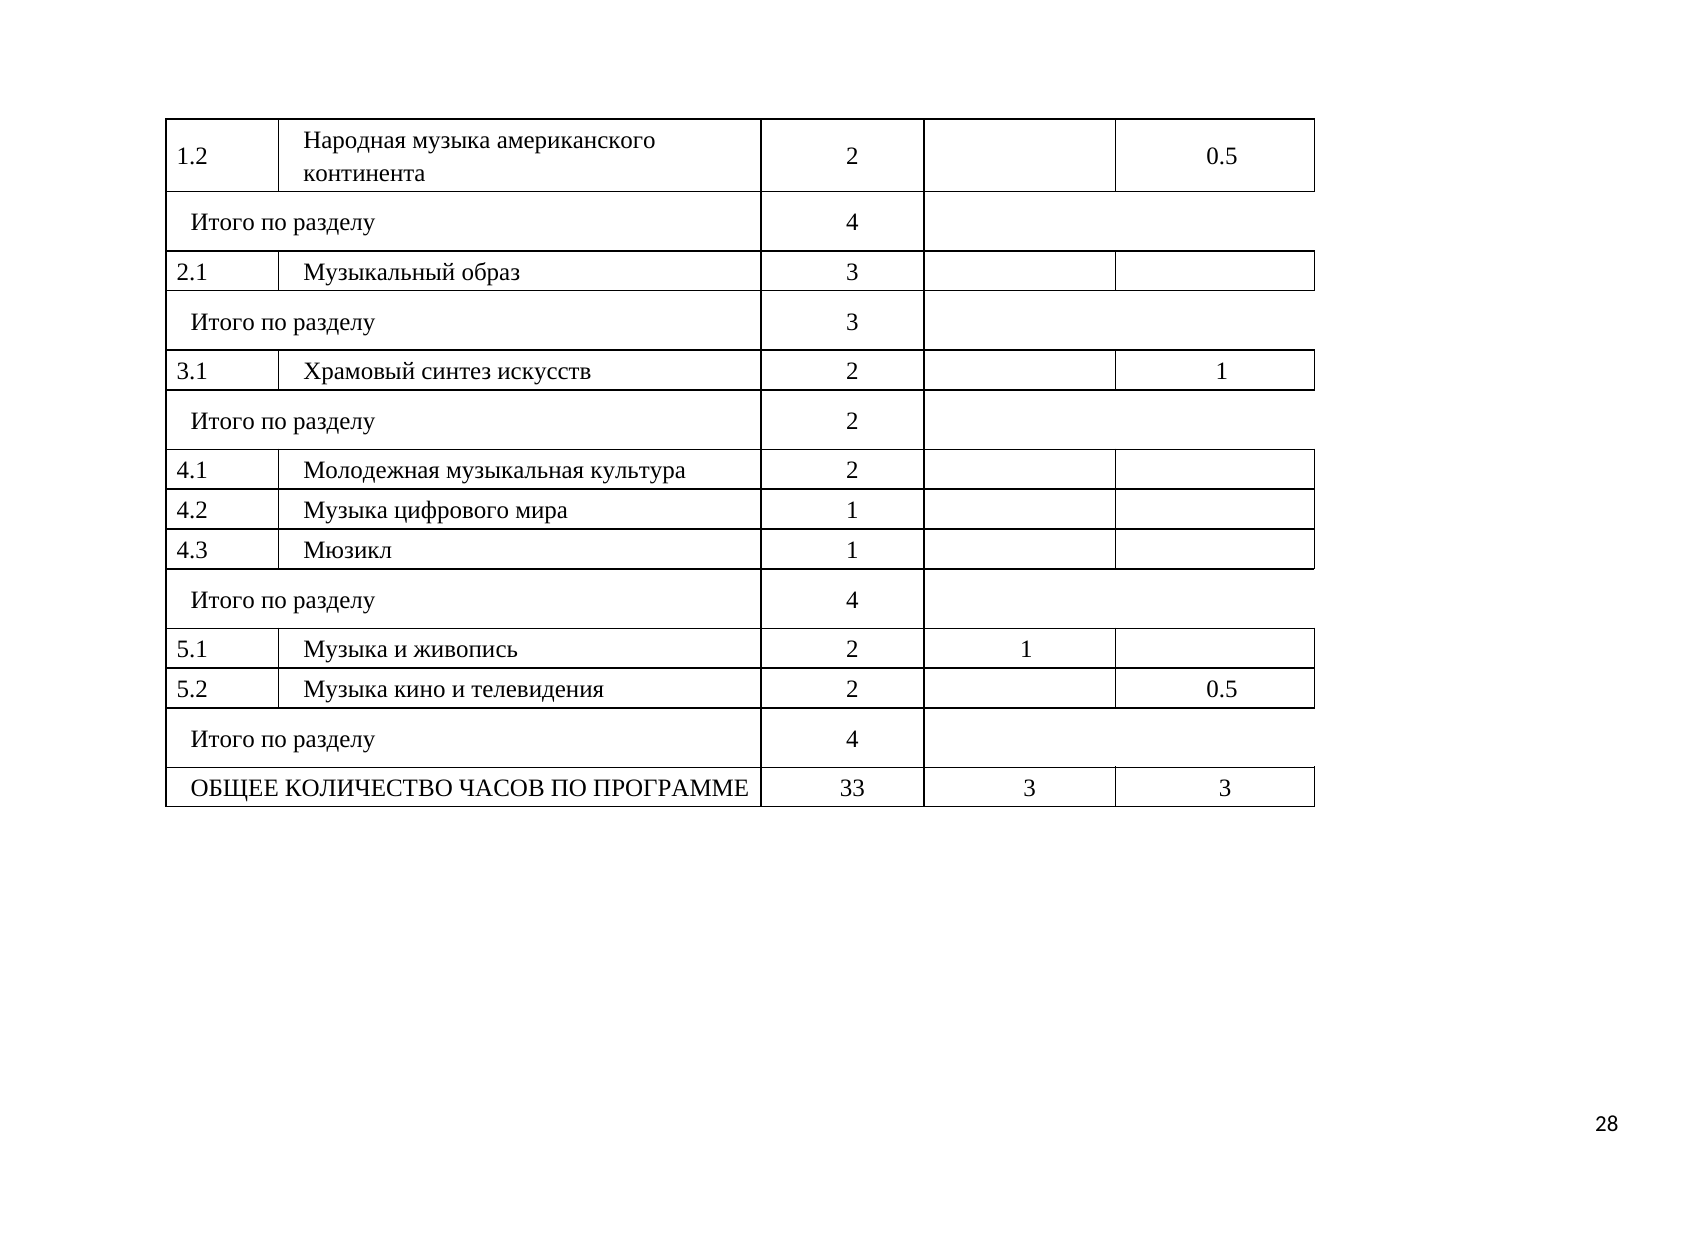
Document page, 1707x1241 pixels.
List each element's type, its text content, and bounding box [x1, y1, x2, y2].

table_cell 3 [762, 291, 923, 349]
table_cell 3.1 [167, 351, 278, 389]
table_cell 2 [762, 450, 923, 488]
table_cell [925, 530, 1115, 568]
table_cell Храмовый синтез искусств [279, 351, 760, 389]
table_cell Музыка цифрового мира [279, 490, 760, 528]
table_cell 3 [762, 252, 923, 290]
table_cell 3 [925, 768, 1115, 806]
table_cell Итого по разделу [167, 192, 760, 250]
table_cell 2 [762, 391, 923, 448]
table_cell Музыкальный образ [279, 252, 760, 290]
table_cell 1 [762, 530, 923, 568]
table_cell [925, 120, 1115, 191]
table_cell [925, 669, 1115, 707]
table_cell 1 [1116, 351, 1314, 389]
table_cell [1116, 490, 1314, 528]
table_cell 1 [762, 490, 923, 528]
table_cell 3 [1116, 768, 1314, 806]
table_cell Народная музыка американского континента [279, 120, 760, 191]
table_cell [925, 351, 1115, 389]
table_cell Молодежная музыкальная культура [279, 450, 760, 488]
table_cell 4.2 [167, 490, 278, 528]
table_cell [925, 490, 1115, 528]
table_cell 5.1 [167, 629, 278, 667]
table_cell [1116, 629, 1314, 667]
table_cell [925, 252, 1115, 290]
table_cell 4 [762, 570, 923, 627]
table_cell [1116, 252, 1314, 290]
table_cell 0.5 [1116, 120, 1314, 191]
table_cell 2 [762, 669, 923, 707]
table_cell 4.3 [167, 530, 278, 568]
table_cell [925, 450, 1115, 488]
table_cell 1 [925, 629, 1115, 667]
table_cell 5.2 [167, 669, 278, 707]
table_cell 4 [762, 192, 923, 250]
table_cell ОБЩЕЕ КОЛИЧЕСТВО ЧАСОВ ПО ПРОГРАММЕ [167, 768, 760, 806]
table_cell 33 [762, 768, 923, 806]
table_cell Итого по разделу [167, 709, 760, 766]
table_cell Музыка и живопись [279, 629, 760, 667]
table_cell 2 [762, 120, 923, 191]
table_cell [1116, 530, 1314, 568]
table_cell 1.2 [167, 120, 278, 191]
table_cell 0.5 [1116, 669, 1314, 707]
table_cell 4.1 [167, 450, 278, 488]
table_cell Музыка кино и телевидения [279, 669, 760, 707]
table_cell Итого по разделу [167, 391, 760, 448]
table_cell Итого по разделу [167, 291, 760, 349]
table_cell 2 [762, 629, 923, 667]
table_cell 2 [762, 351, 923, 389]
table_cell [1116, 450, 1314, 488]
table_cell 4 [762, 709, 923, 766]
table_cell Мюзикл [279, 530, 760, 568]
table_cell Итого по разделу [167, 570, 760, 627]
table_cell 2.1 [167, 252, 278, 290]
